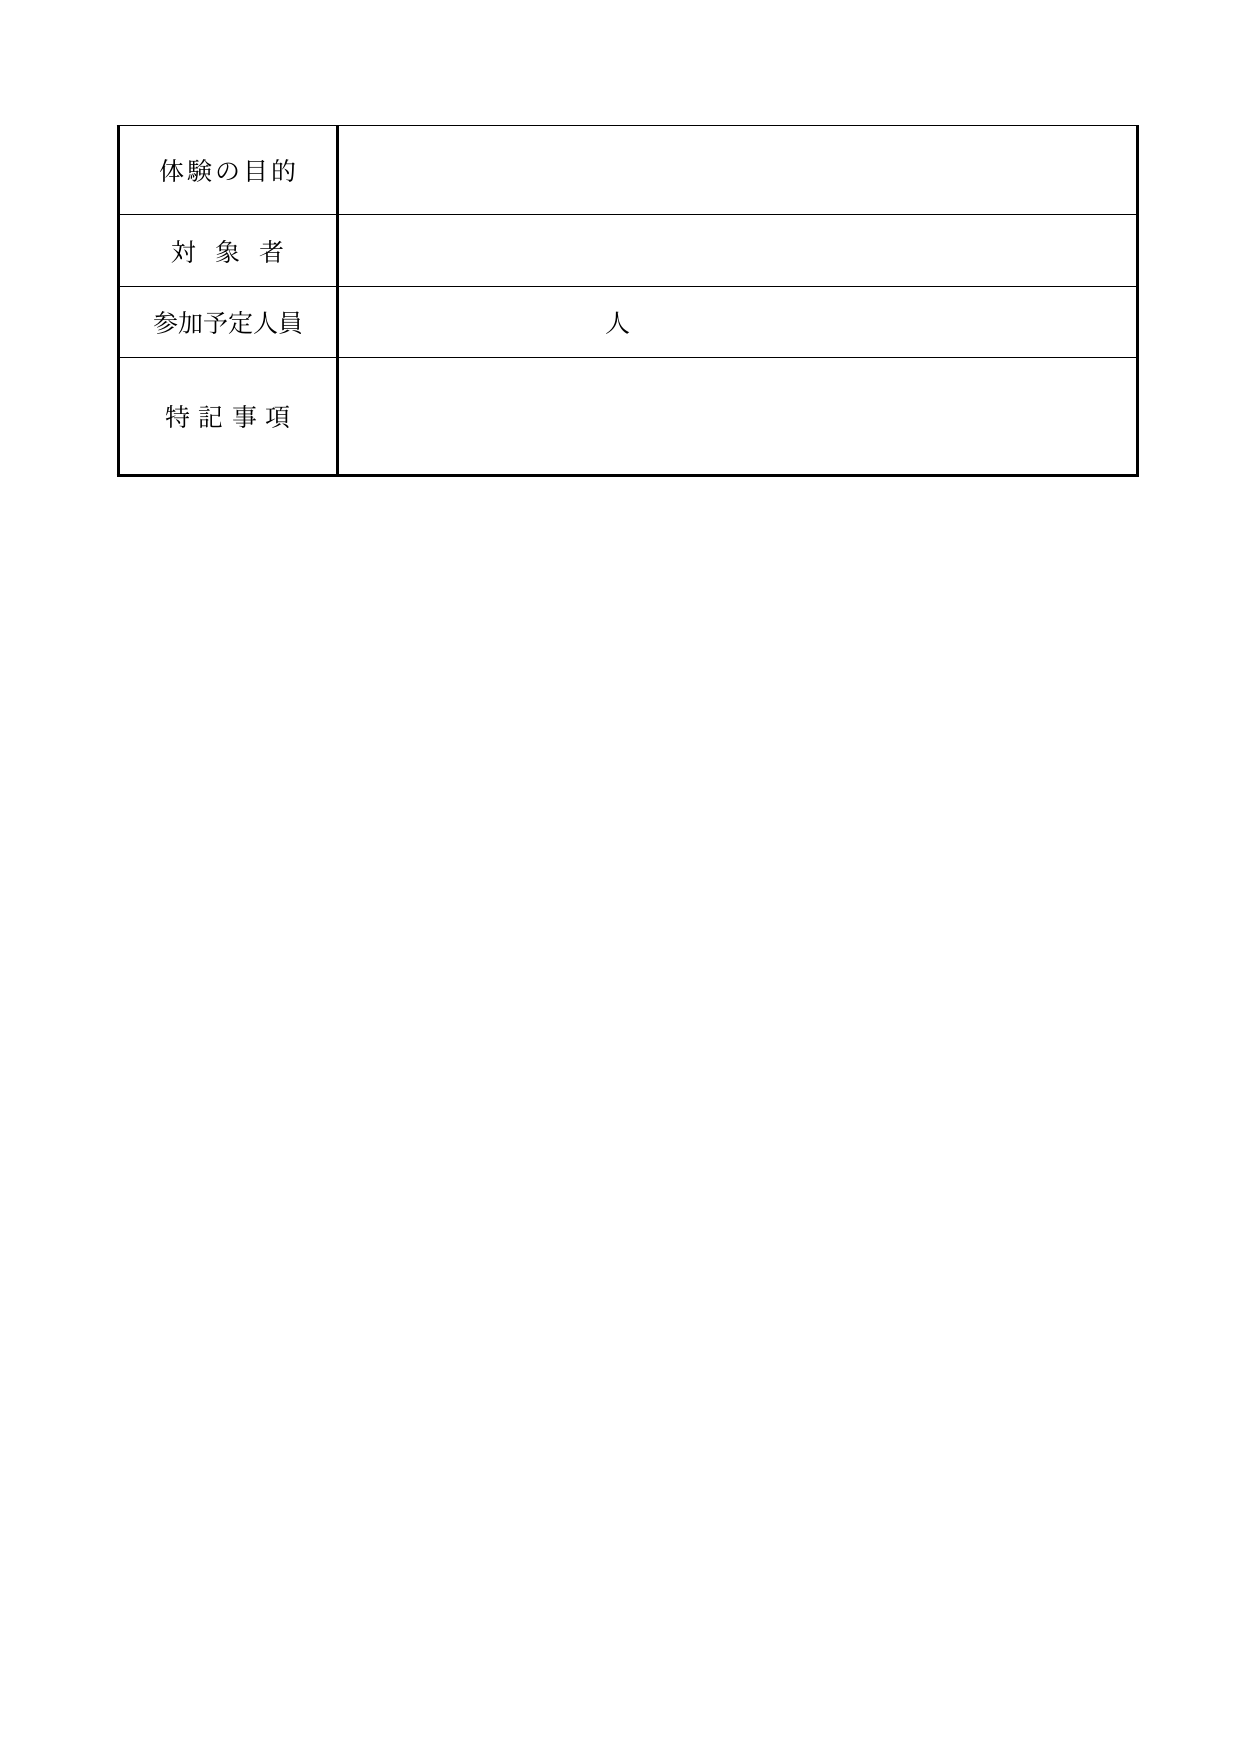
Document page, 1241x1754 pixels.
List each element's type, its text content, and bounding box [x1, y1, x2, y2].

table_cell 人 [339, 287, 1136, 357]
table_cell [339, 358, 1136, 474]
table_cell [339, 215, 1136, 286]
table_cell 特記事項 [120, 358, 336, 474]
table_cell 参加予定人員 [120, 287, 336, 357]
table_cell 体験の目的 [120, 126, 336, 214]
table_cell 対象者 [120, 215, 336, 286]
table_cell [339, 126, 1136, 214]
